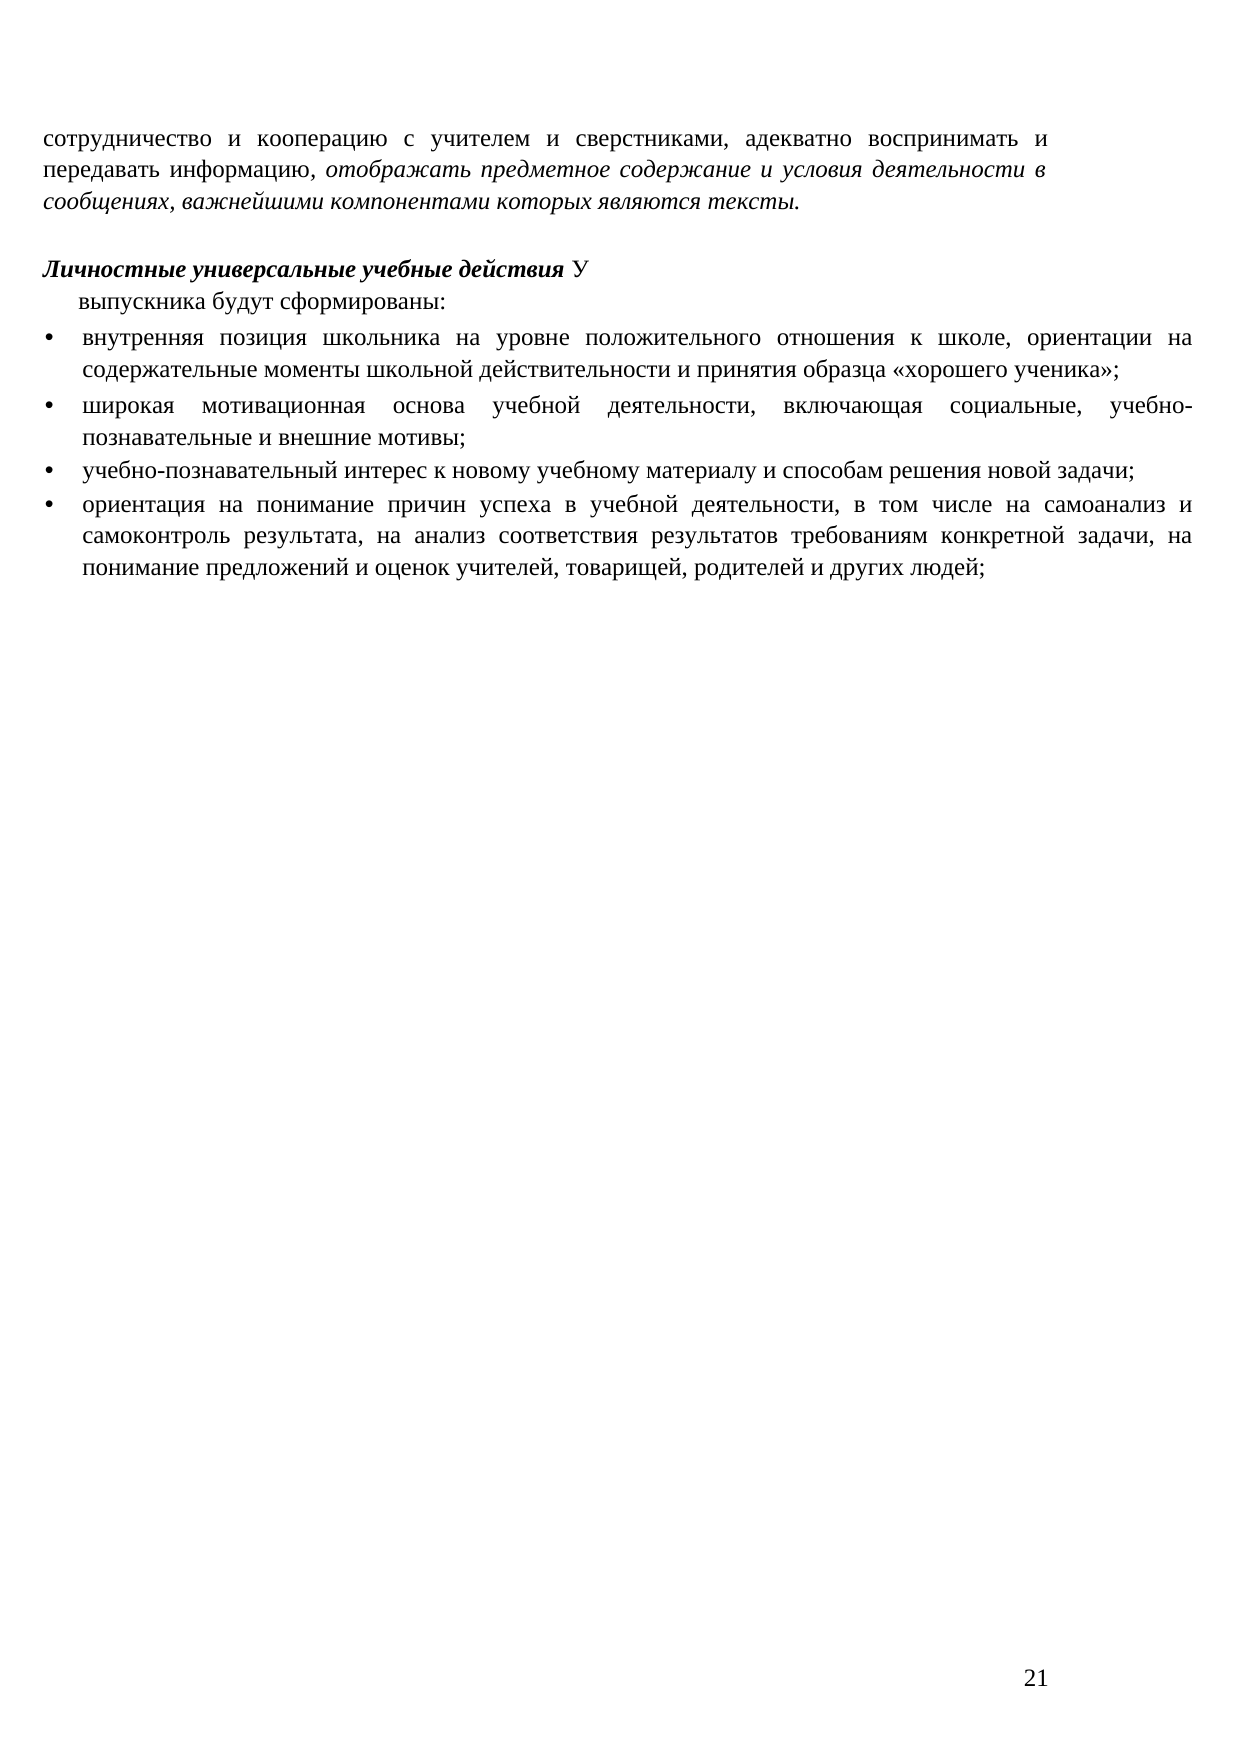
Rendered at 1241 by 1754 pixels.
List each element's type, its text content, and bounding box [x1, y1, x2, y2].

list внутренняя позиция школьника на уровне положительного отношения к школе, ориентации на содержательные моменты школьной действительности и принятия образца «хорошего ученика»; [44, 322, 1193, 383]
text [43, 123, 1049, 215]
list учебно-познавательный интерес к новому учебному материалу и способам решения новой задачи; [44, 455, 1193, 484]
text Личностные универсальные учебные действия У выпускника будут сформированы: [43, 254, 591, 315]
list ориентация на понимание причин успеха в учебной деятельности, в том числе на самоанализ и самоконтроль результата, на анализ соответствия результатов требованиям конкретной задачи, на понимание предложений и оценок учителей, товарищей, родителей и других людей; [44, 488, 1193, 581]
list широкая мотивационная основа учебной деятельности, включающая социальные, учебно-познавательные и внешние мотивы; [44, 390, 1193, 451]
